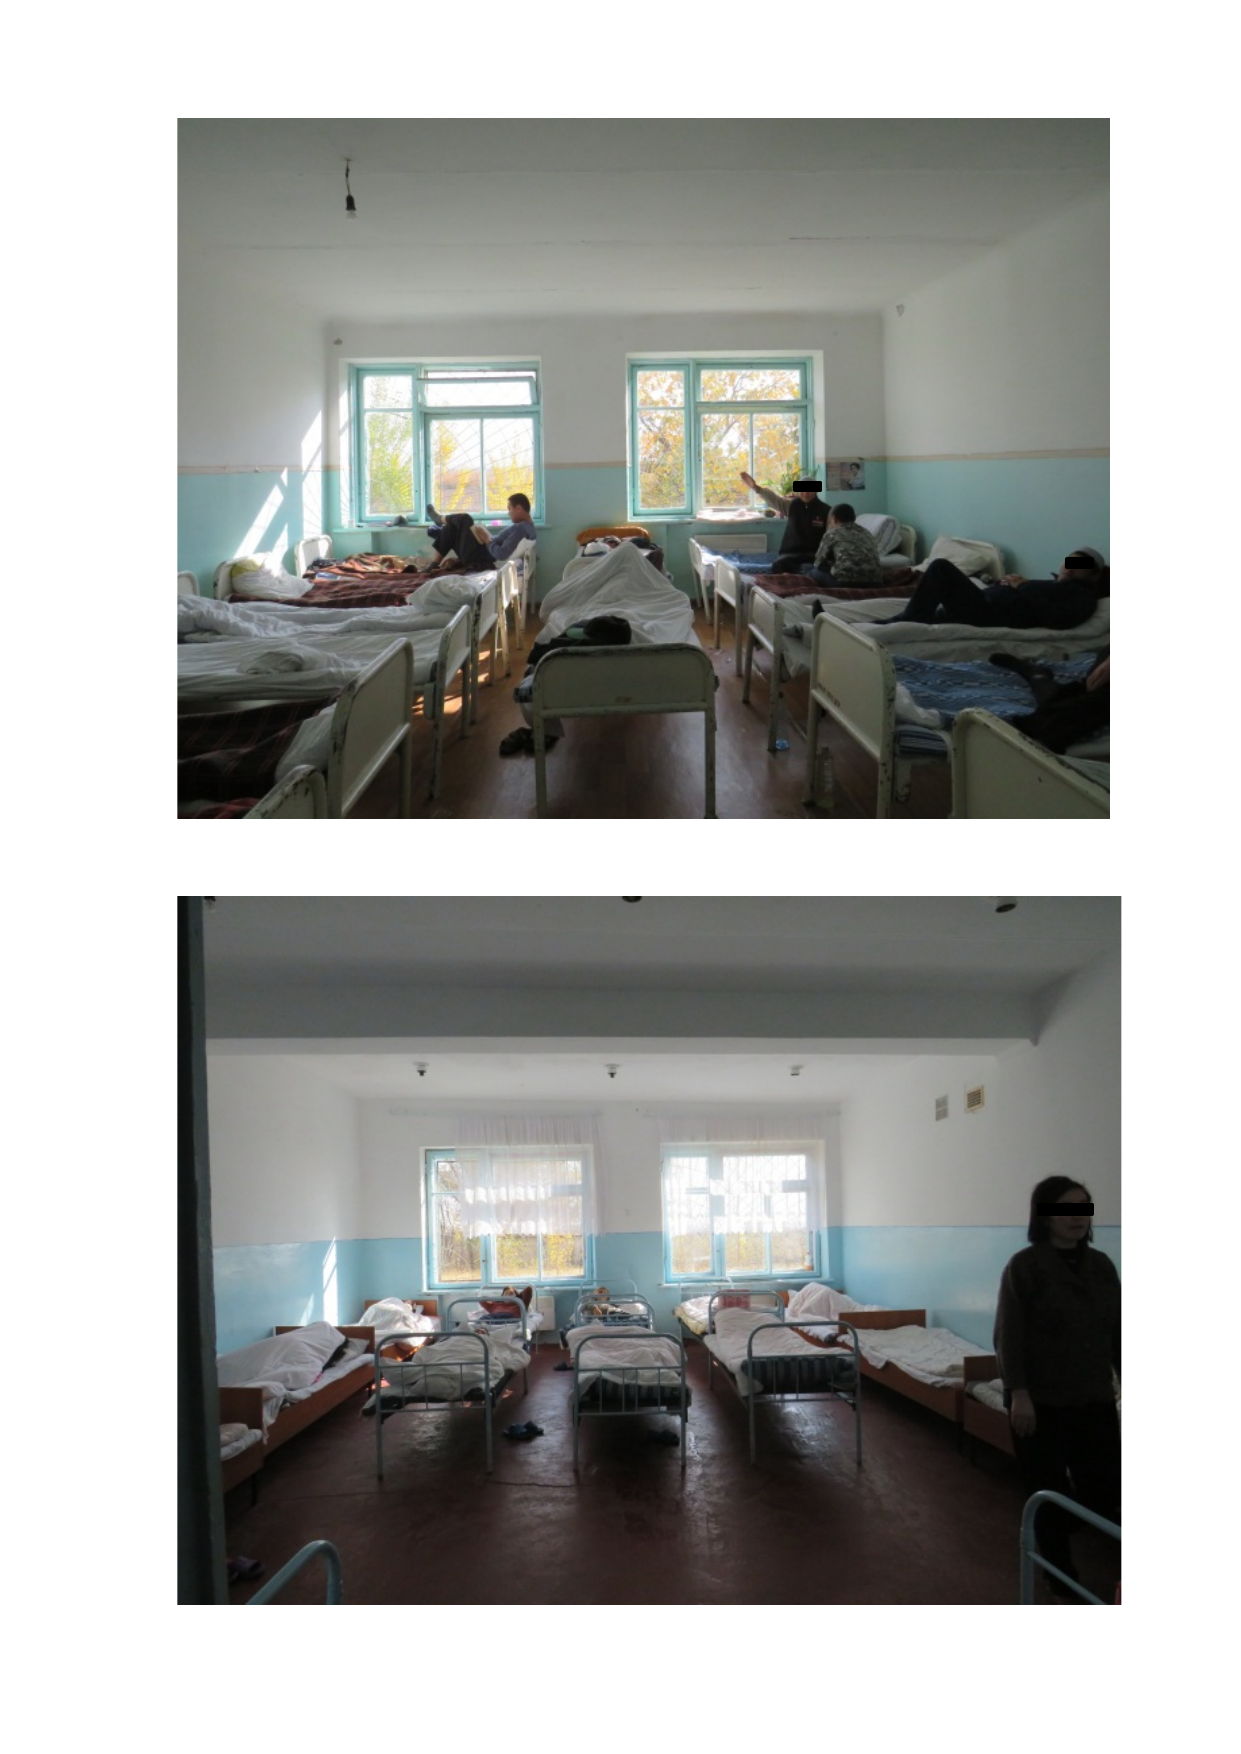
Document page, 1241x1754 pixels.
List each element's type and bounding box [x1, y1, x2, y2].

picture [177, 896, 1122, 1605]
picture [177, 118, 1110, 819]
